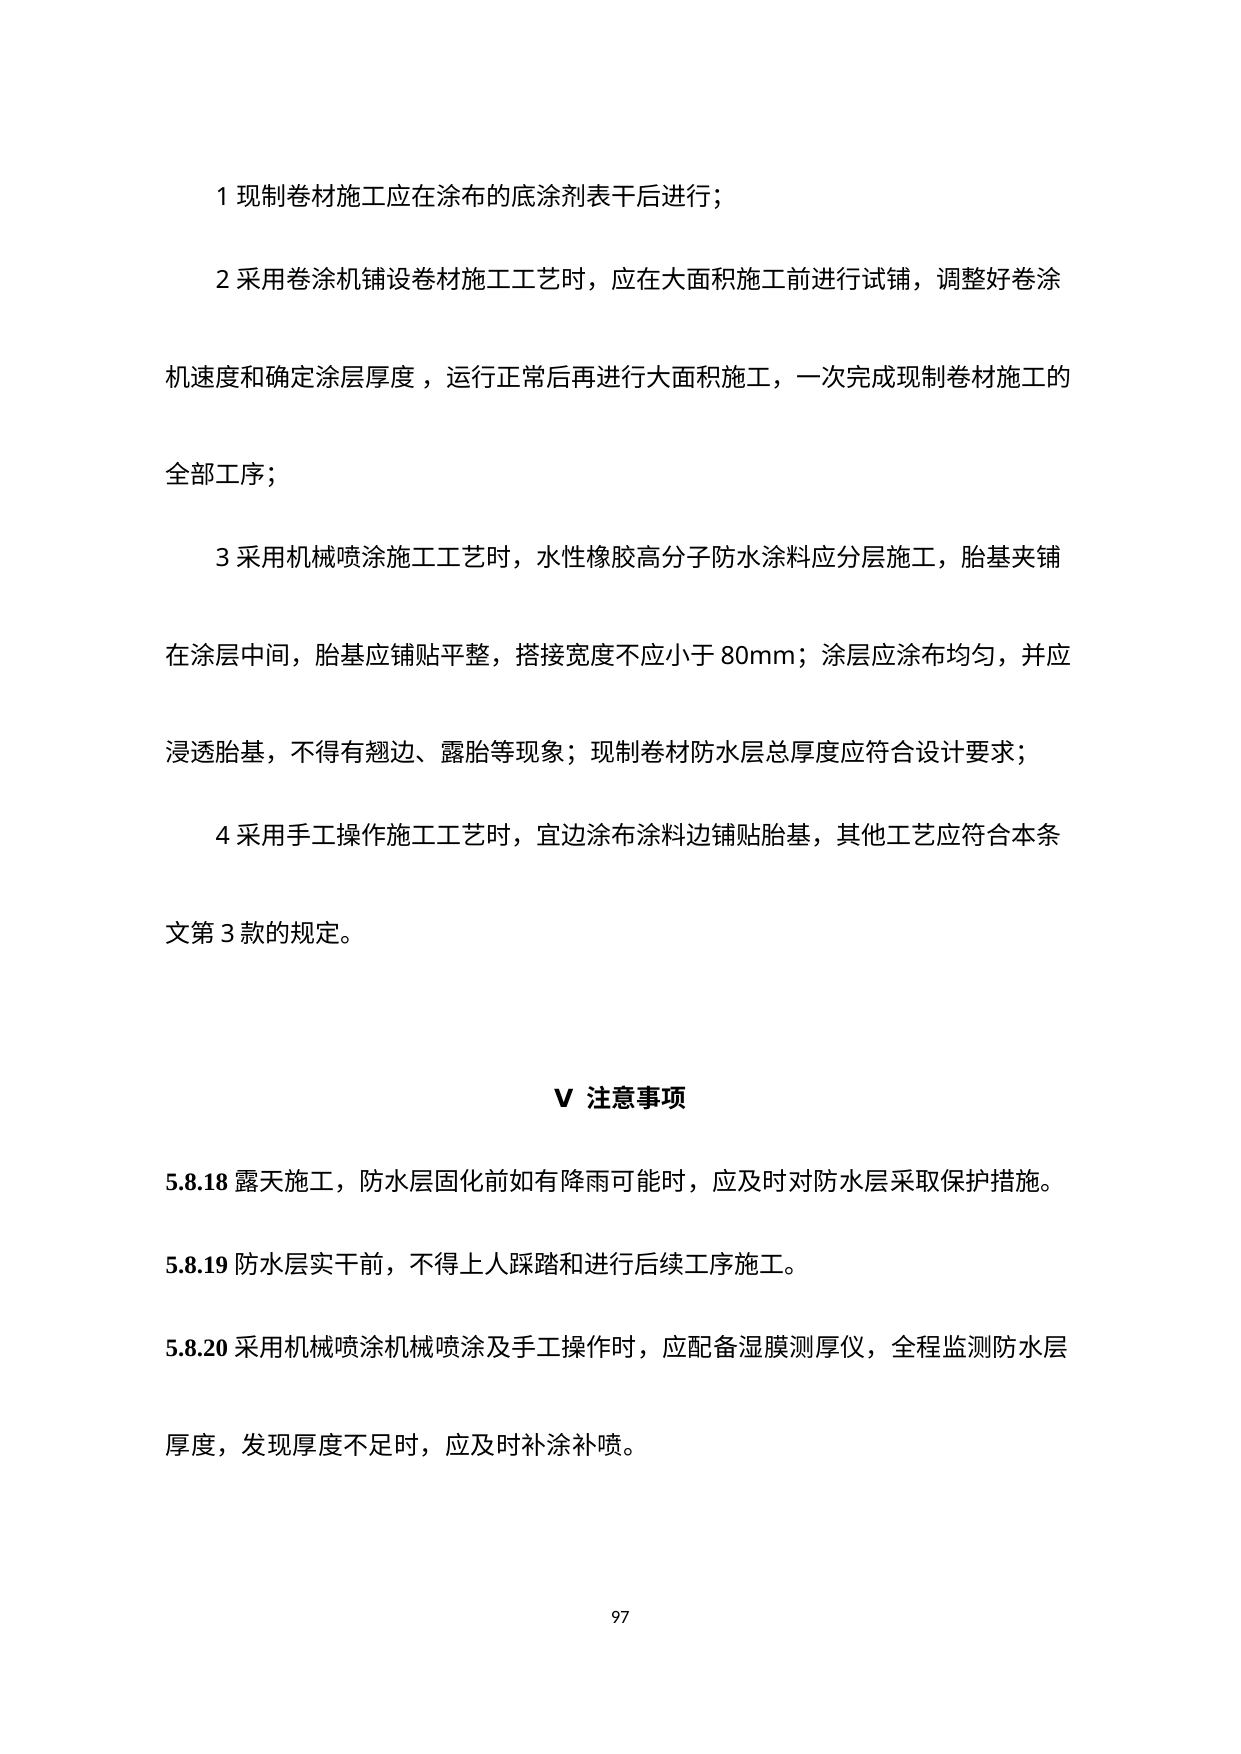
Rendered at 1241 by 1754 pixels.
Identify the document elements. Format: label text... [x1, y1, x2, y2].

text 4 采用手工操作施工工艺时，宜边涂布涂料边铺贴胎基，其他工艺应符合本条文第3款的规定。 [165, 801, 1075, 964]
text 5.8.20 采用机械喷涂机械喷涂及手工操作时，应配备湿膜测厚仪，全程监测防水层厚度，发现厚度不足时，应及时补涂补喷。 [165, 1313, 1075, 1476]
text Ⅴ 注意事项 [165, 1064, 1075, 1129]
text 5.8.18 露天施工，防水层固化前如有降雨可能时，应及时对防水层采取保护措施。 [165, 1147, 1075, 1212]
text 3 采用机械喷涂施工工艺时，水性橡胶高分子防水涂料应分层施工，胎基夹铺在涂层中间，胎基应铺贴平整，搭接宽度不应小于80mm；涂层应涂布均匀，并应浸透胎基，不得有翘边、露胎等现象；现制卷材防水层总厚度应符合设计要求； [165, 523, 1075, 783]
text 2 采用卷涂机铺设卷材施工工艺时，应在大面积施工前进行试铺，调整好卷涂机速度和确定涂层厚度 ，运行正常后再进行大面积施工，一次完成现制卷材施工的全部工序； [165, 245, 1075, 505]
text 1 现制卷材施工应在涂布的底涂剂表干后进行； [165, 162, 1075, 227]
text 5.8.19 防水层实干前，不得上人踩踏和进行后续工序施工。 [165, 1230, 1075, 1295]
